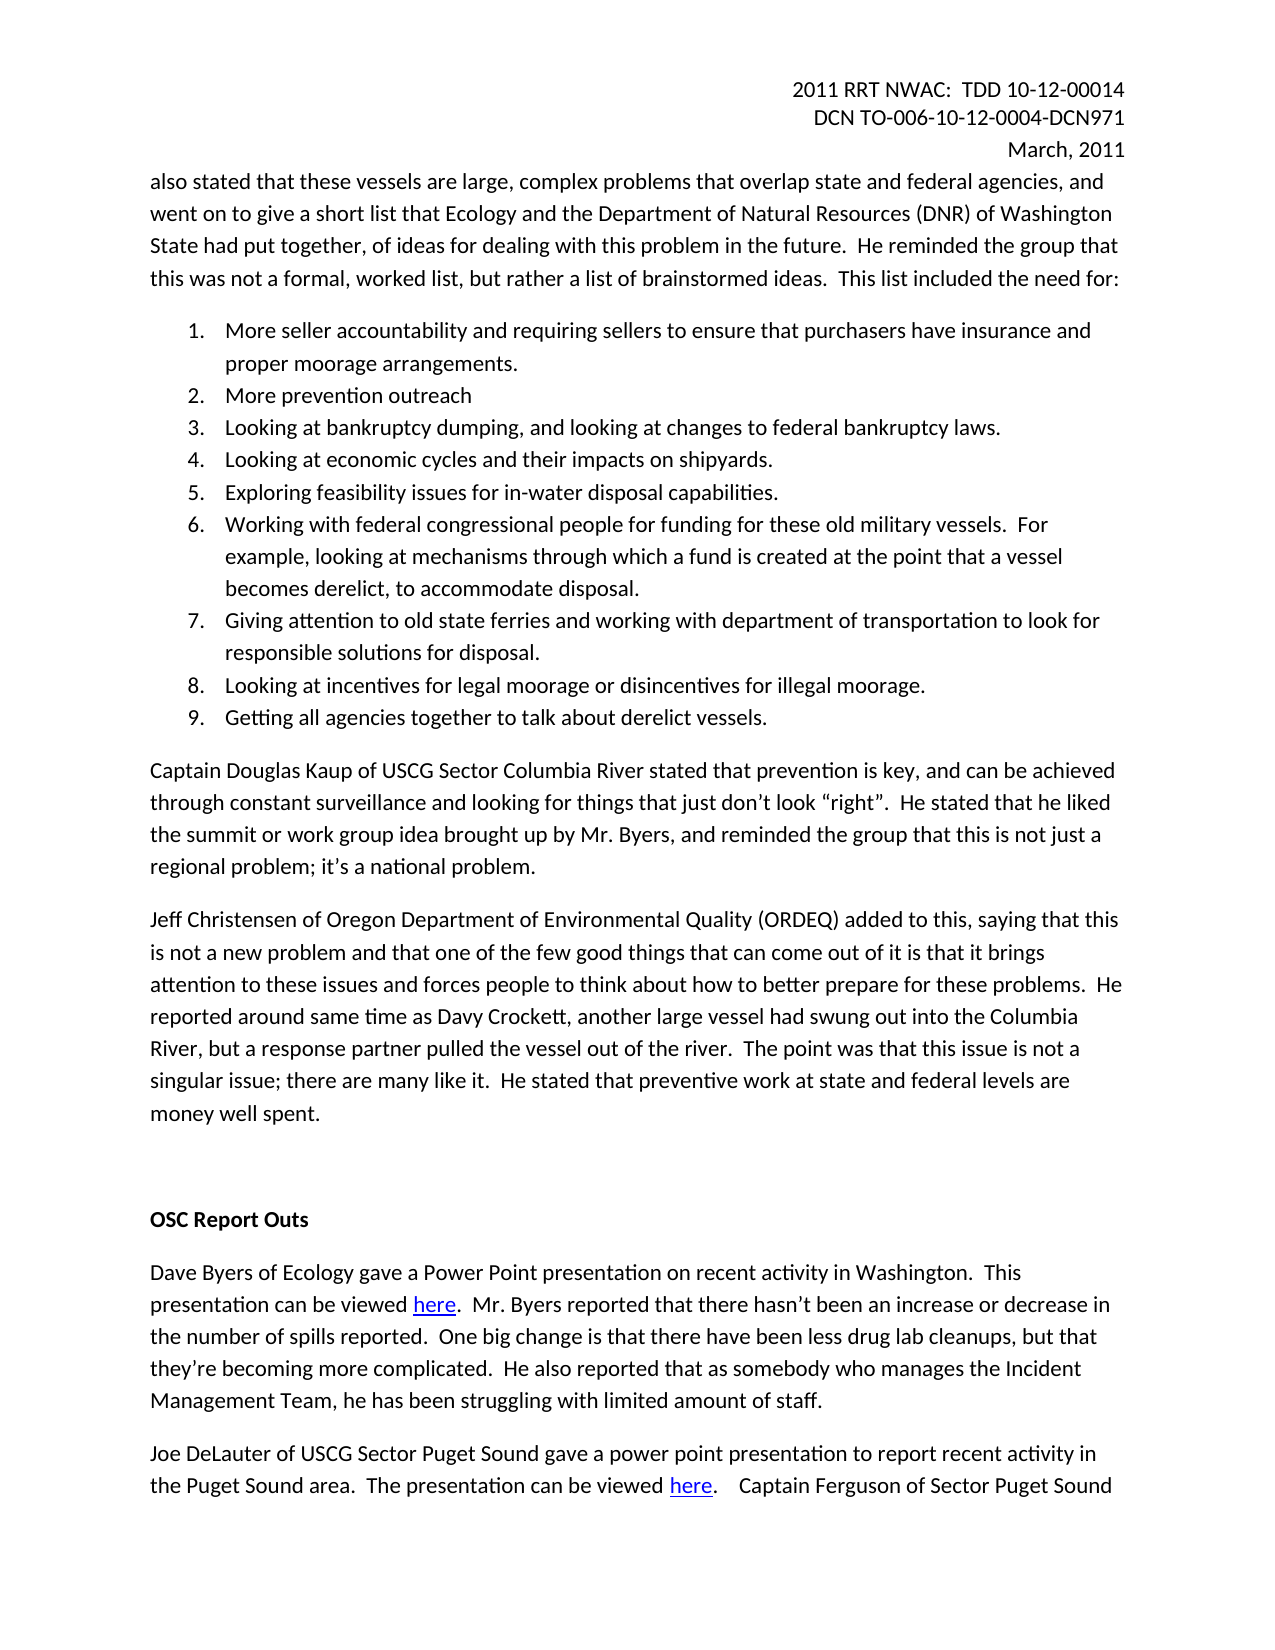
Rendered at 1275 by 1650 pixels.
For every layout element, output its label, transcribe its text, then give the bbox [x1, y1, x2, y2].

list More seller accountability and requiring sellers to ensure that purchasers have insurance and proper moorage arrangements. [187, 317, 1125, 377]
list Looking at bankruptcy dumping, and looking at changes to federal bankruptcy laws. [187, 413, 1125, 441]
list Exploring feasibility issues for in-water disposal capabilities. [187, 478, 1125, 506]
text Dave Byers of Ecology gave a Power Point presentation on recent activity in Washington. This presentation can be viewed here. Mr. Byers reported that there hasn’t been an increase or decrease in the number of spills reported. One big change is that there have been less drug lab cleanups, but that they’re becoming more complicated. He also reported that as somebody who manages the Incident Management Team, he has been struggling with limited amount of staff. [150, 1258, 1125, 1414]
list Giving attention to old state ferries and working with department of transportation to look for responsible solutions for disposal. [187, 606, 1125, 667]
list Looking at incentives for legal moorage or disincentives for illegal moorage. [187, 671, 1125, 699]
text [150, 167, 1125, 292]
text Jeff Christensen of Oregon Department of Environmental Quality (ORDEQ) added to this, saying that this is not a new problem and that one of the few good things that can come out of it is that it brings attention to these issues and forces people to think about how to better prepare for these problems. He reported around same time as Davy Crockett, another large vessel had swung out into the Columbia River, but a response partner pulled the vessel out of the river. The point was that this issue is not a singular issue; there are many like it. He stated that preventive work at state and federal levels are money well spent. [150, 906, 1125, 1127]
list Getting all agencies together to talk about derelict vessels. [187, 703, 1125, 731]
text OSC Report Outs [150, 1205, 1125, 1233]
list Working with federal congressional people for funding for these old military vessels. For example, looking at mechanisms through which a fund is created at the point that a vessel becomes derelict, to accommodate disposal. [187, 510, 1125, 602]
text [150, 1439, 1125, 1500]
list More prevention outreach [187, 381, 1125, 409]
text Captain Douglas Kaup of USCG Sector Columbia River stated that prevention is key, and can be achieved through constant surveillance and looking for things that just don’t look “right”. He stated that he liked the summit or work group idea brought up by Mr. Byers, and reminded the group that this is not just a regional problem; it’s a national problem. [150, 756, 1125, 881]
list Looking at economic cycles and their impacts on shipyards. [187, 445, 1125, 473]
